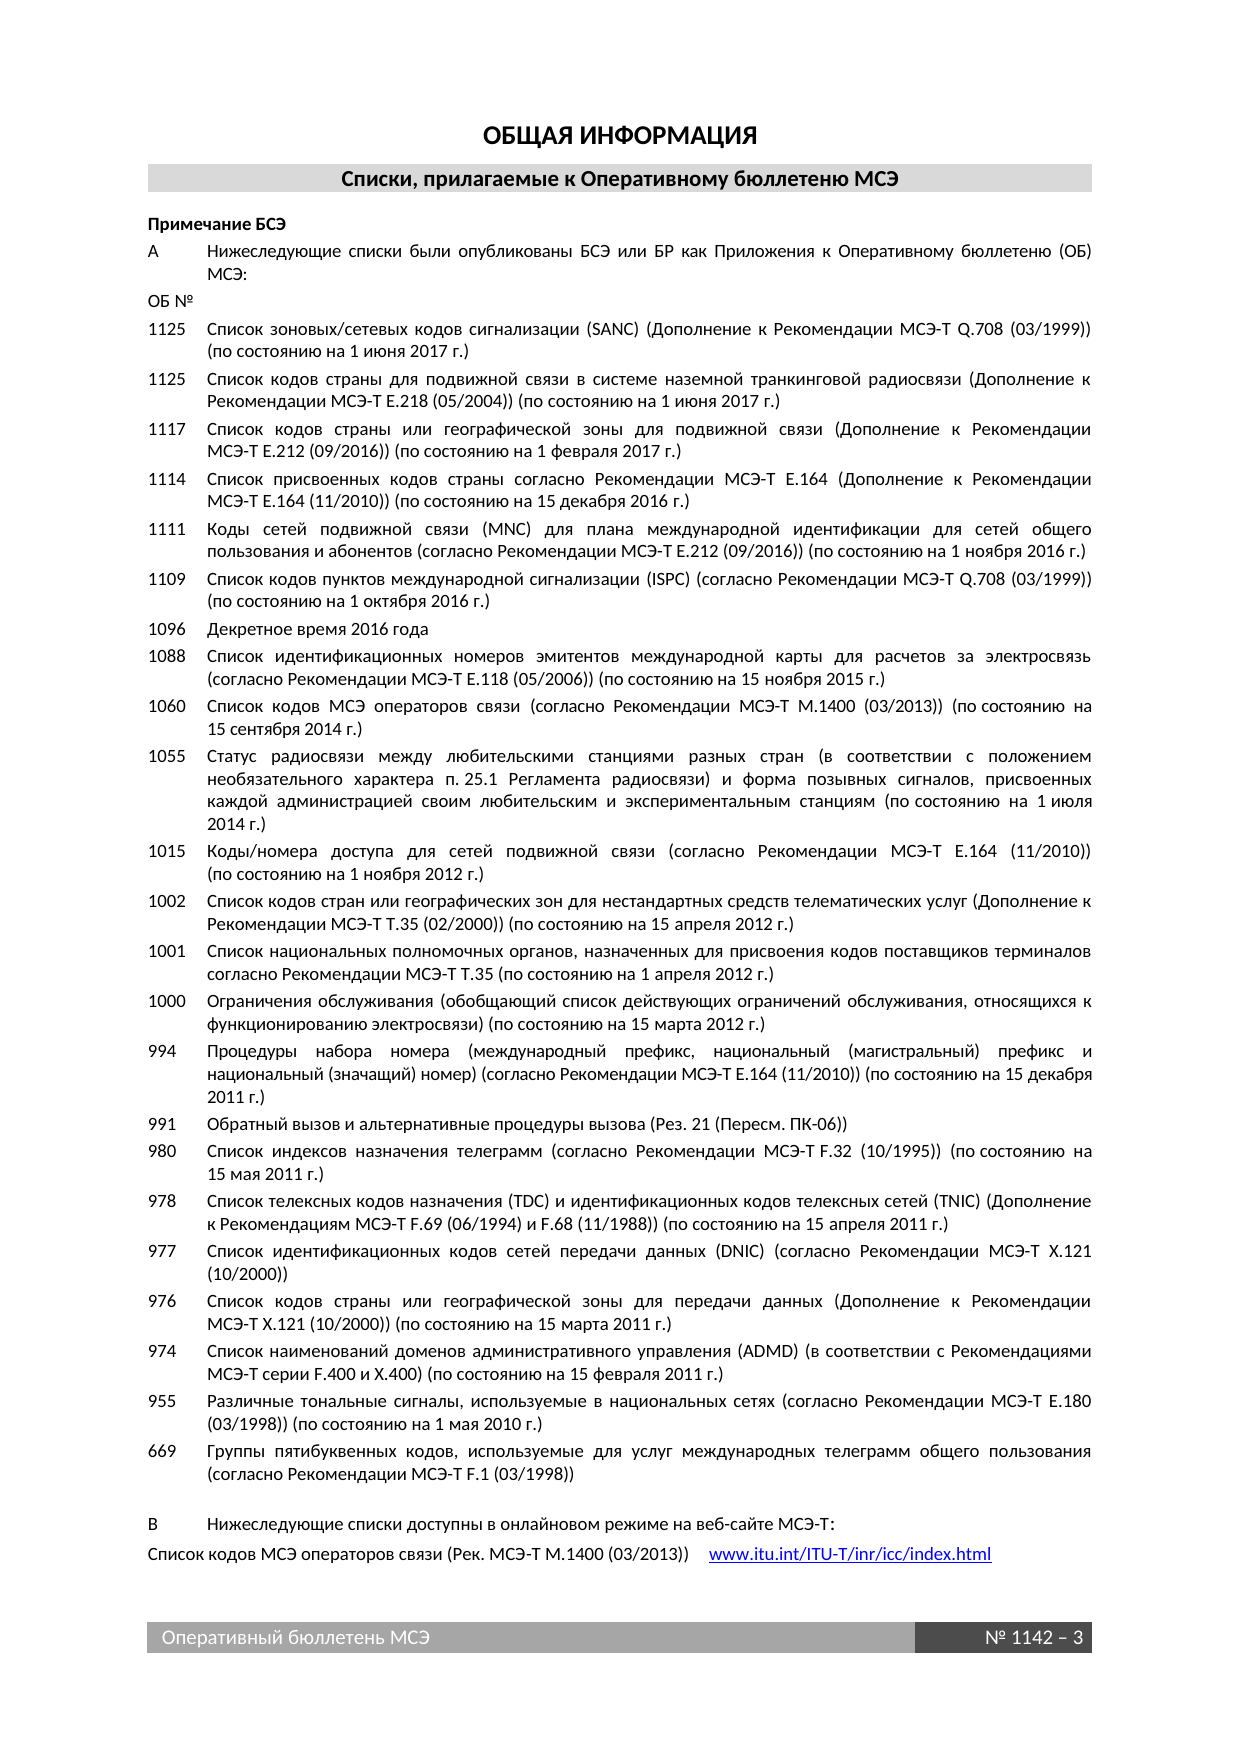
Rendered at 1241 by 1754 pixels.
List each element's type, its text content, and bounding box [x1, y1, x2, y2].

subtitle Списки, прилагаемые к Оперативному бюллетеню МСЭ [148, 164, 1092, 192]
text 1088 Список идентификационных номеров эмитентов международной карты для расчетов за электросвязь (согласно Рекомендации МСЭ-Т E.118 (05/2006)) (по состоянию на 15 ноября 2015 г.) [148, 644, 1092, 689]
text 994 Процедуры набора номера (международный префикс, национальный (магистральный) префикс и национальный (значащий) номер) (согласно Рекомендации МСЭ-Т E.164 (11/2010)) (по состоянию на 15 декабря 2011 г.) [148, 1039, 1092, 1108]
text Список кодов МСЭ операторов связи (Рек. МСЭ-T M.1400 (03/2013)) www.itu.int/ITU-T/inr/icc/index.html [148, 1542, 1092, 1565]
text 980 Список индексов назначения телеграмм (согласно Рекомендации МСЭ-Т F.32 (10/1995)) (по состоянию на 15 мая 2011 г.) [148, 1139, 1092, 1185]
text 976 Список кодов страны или географической зоны для передачи данных (Дополнение к Рекомендации МСЭ-Т X.121 (10/2000)) (по состоянию на 15 марта 2011 г.) [148, 1289, 1092, 1335]
subtitle ОБЩАЯ ИНФОРМАЦИЯ [148, 118, 1092, 151]
text 977 Список идентификационных кодов сетей передачи данных (DNIC) (согласно Рекомендации МСЭ-Т X.121 (10/2000)) [148, 1239, 1092, 1285]
text 1015 Коды/номера доступа для сетей подвижной связи (согласно Рекомендации МСЭ-Т E.164 (11/2010)) (по состоянию на 1 ноября 2012 г.) [148, 839, 1092, 885]
text 1114 Список присвоенных кодов страны согласно Рекомендации МСЭ-Т E.164 (Дополнение к Рекомендации МСЭ-Т E.164 (11/2010)) (по состоянию на 15 декабря 2016 г.) [148, 467, 1092, 512]
text B Нижеследующие списки доступны в онлайновом режиме на веб-сайте МСЭ-Т: [148, 1510, 1092, 1536]
text ОБ № [148, 289, 1092, 312]
text 1055 Статус радиосвязи между любительскими станциями разных стран (в соответствии с положением необязательного характера п. 25.1 Регламента радиосвязи) и форма позывных сигналов, присвоенных каждой администрацией своим любительским и экспериментальным станциям (по состоянию на 1 июля 2014 г.) [148, 744, 1092, 835]
text Примечание БСЭ [148, 212, 1092, 235]
text 1000 Ограничения обслуживания (обобщающий список действующих ограничений обслуживания, относящихся к функционированию электросвязи) (по состоянию на 15 марта 2012 г.) [148, 989, 1092, 1035]
text 1001 Список национальных полномочных органов, назначенных для присвоения кодов поставщиков терминалов согласно Рекомендации МСЭ-Т T.35 (по состоянию на 1 апреля 2012 г.) [148, 939, 1092, 985]
text 978 Список телексных кодов назначения (TDC) и идентификационных кодов телексных сетей (TNIC) (Дополнение к Рекомендациям МСЭ-Т F.69 (06/1994) и F.68 (11/1988)) (по состоянию на 15 апреля 2011 г.) [148, 1189, 1092, 1235]
text 1002 Список кодов стран или географических зон для нестандартных средств телематических услуг (Дополнение к Рекомендации МСЭ-Т T.35 (02/2000)) (по состоянию на 15 апреля 2012 г.) [148, 889, 1092, 935]
text 1125 Список кодов страны для подвижной связи в системе наземной транкинговой радиосвязи (Дополнение к Рекомендации МСЭ-Т E.218 (05/2004)) (по состоянию на 1 июня 2017 г.) [148, 367, 1092, 412]
text 669 Группы пятибуквенных кодов, используемые для услуг международных телеграмм общего пользования (согласно Рекомендации МСЭ-Т F.1 (03/1998)) [148, 1439, 1092, 1485]
text 1109 Список кодов пунктов международной сигнализации (ISPC) (согласно Рекомендации МСЭ-Т Q.708 (03/1999)) (по состоянию на 1 октября 2016 г.) [148, 567, 1092, 612]
text 1096 Декретное время 2016 года [148, 617, 1092, 639]
text A Нижеследующие списки были опубликованы БСЭ или БР как Приложения к Оперативному бюллетеню (ОБ) МСЭ: [148, 239, 1092, 285]
text 1125 Список зоновых/сетевых кодов сигнализации (SANC) (Дополнение к Рекомендации МСЭ-Т Q.708 (03/1999)) (по состоянию на 1 июня 2017 г.) [148, 317, 1092, 362]
text 1111 Коды сетей подвижной связи (MNC) для плана международной идентификации для сетей общего пользования и абонентов (согласно Рекомендации МСЭ-Т E.212 (09/2016)) (по состоянию на 1 ноября 2016 г.) [148, 517, 1092, 562]
text 991 Обратный вызов и альтернативные процедуры вызова (Рез. 21 (Пересм. ПК-06)) [148, 1112, 1092, 1135]
text 955 Различные тональные сигналы, используемые в национальных сетях (согласно Рекомендации МСЭ-Т E.180 (03/1998)) (по состоянию на 1 мая 2010 г.) [148, 1389, 1092, 1435]
text 1117 Список кодов страны или географической зоны для подвижной связи (Дополнение к Рекомендации МСЭ-Т E.212 (09/2016)) (по состоянию на 1 февраля 2017 г.) [148, 417, 1092, 462]
text 1060 Список кодов МСЭ операторов связи (согласно Рекомендации МСЭ-Т M.1400 (03/2013)) (по состоянию на 15 сентября 2014 г.) [148, 694, 1092, 739]
text 974 Список наименований доменов административного управления (ADMD) (в соответствии с Рекомендациями МСЭ-Т серии F.400 и X.400) (по состоянию на 15 февраля 2011 г.) [148, 1339, 1092, 1385]
